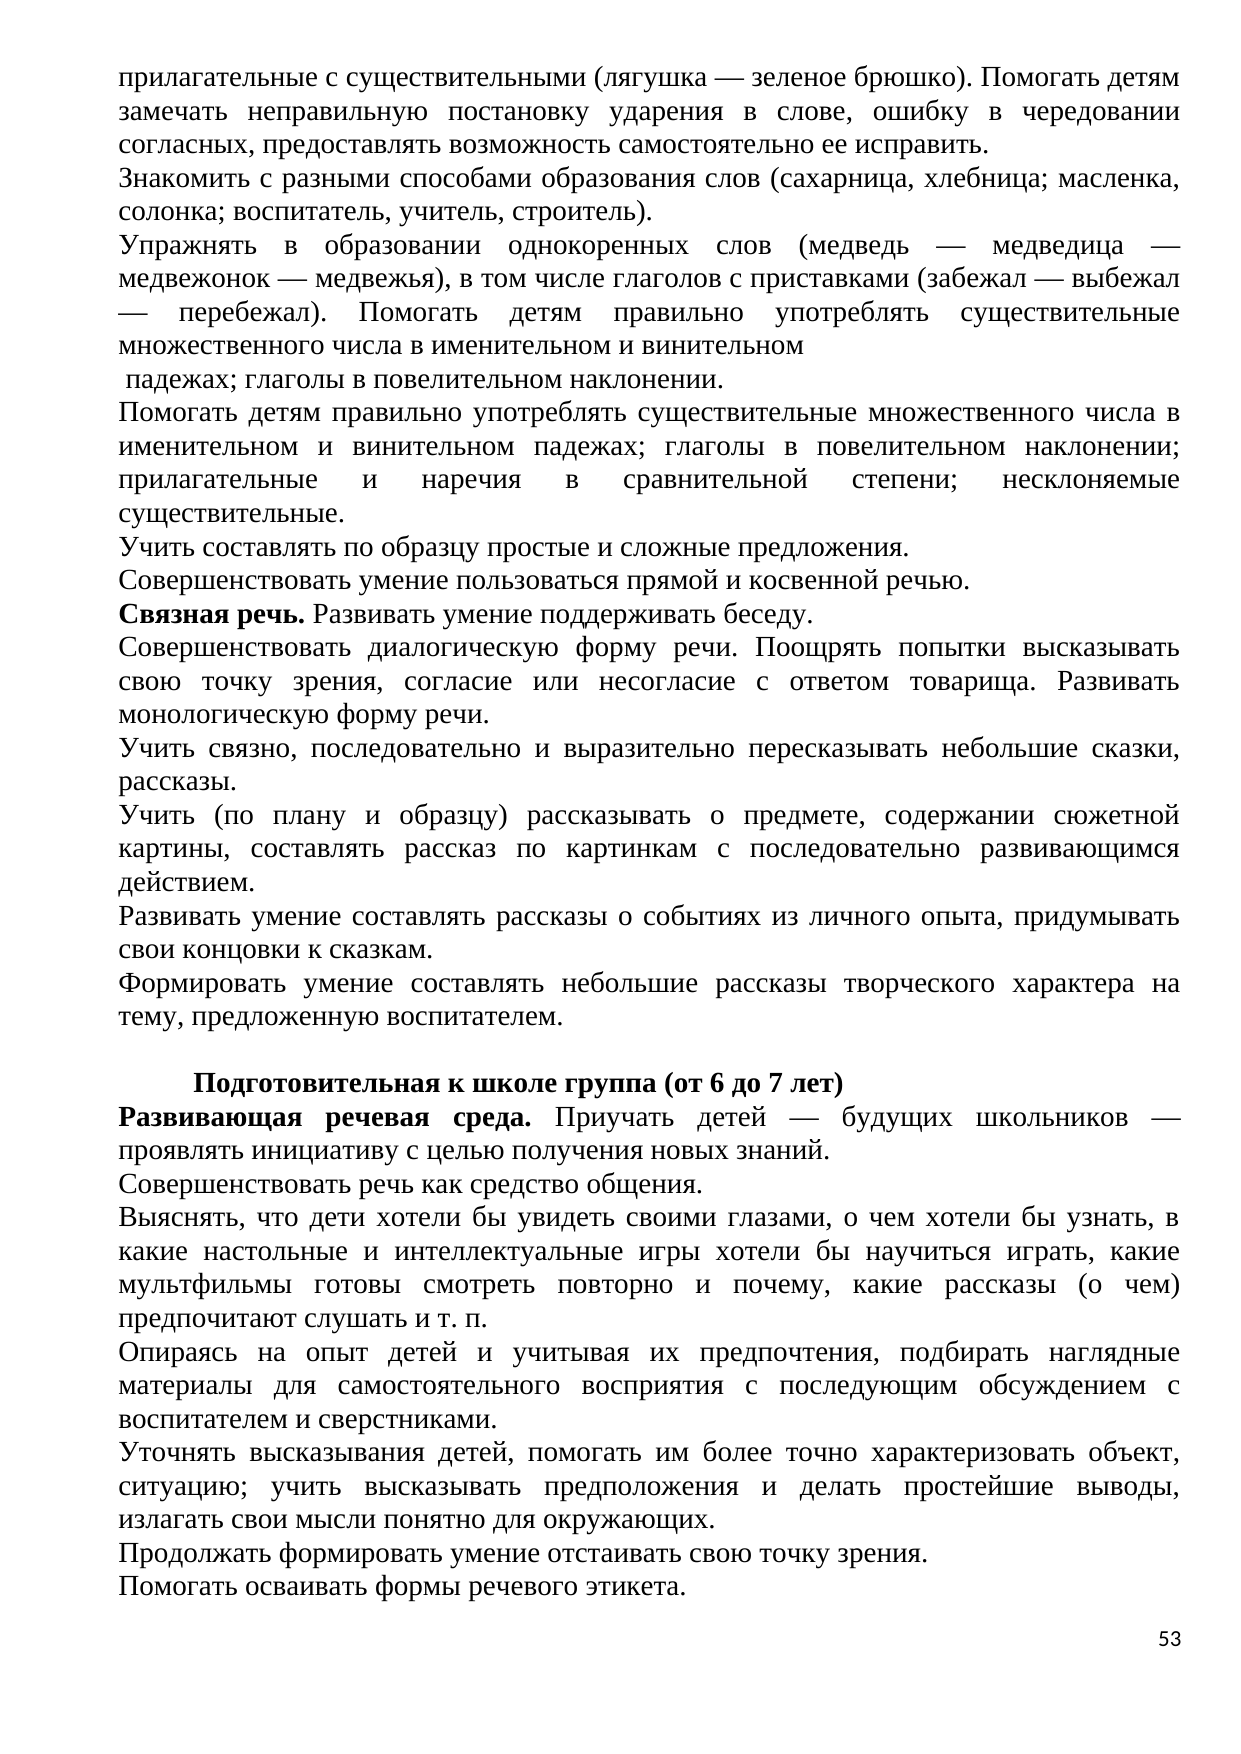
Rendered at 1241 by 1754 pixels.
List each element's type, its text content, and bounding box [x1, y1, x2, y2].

text Уточнять высказывания детей, помогать им более точно характеризовать объект, ситуацию; учить высказывать предположения и делать простейшие выводы, излагать свои мысли понятно для окружающих. [118, 1434, 1181, 1535]
text Помогать осваивать формы речевого этикета. [118, 1568, 1181, 1602]
text Подготовительная к школе группа (от 6 до 7 лет) [193, 1065, 1181, 1099]
text Развивать умение составлять рассказы о событиях из личного опыта, придумывать свои концовки к сказкам. [118, 898, 1181, 965]
text Выяснять, что дети хотели бы увидеть своими глазами, о чем хотели бы узнать, в какие настольные и интеллектуальные игры хотели бы научиться играть, какие мультфильмы готовы смотреть повторно и почему, какие рассказы (о чем) предпочитают слушать и т. п. [118, 1199, 1181, 1334]
text Связная речь. Развивать умение поддерживать беседу. [118, 596, 1181, 629]
text Развивающая речевая среда. Приучать детей — будущих школьников — проявлять инициативу с целью получения новых знаний. [118, 1099, 1181, 1166]
text Продолжать формировать умение отстаивать свою точку зрения. [118, 1535, 1181, 1568]
text Знакомить с разными способами образования слов (сахарница, хлебница; масленка, солонка; воспитатель, учитель, строитель). [118, 160, 1181, 227]
text Совершенствовать умение пользоваться прямой и косвенной речью. [118, 562, 1181, 596]
text падежах; глаголы в повелительном наклонении. [118, 361, 1181, 394]
text Упражнять в образовании однокоренных слов (медведь — медведица — медвежонок — медвежья), в том числе глаголов с приставками (забежал — выбежал — перебежал). Помогать детям правильно употреблять существительные множественного числа в именительном и винительном [118, 227, 1181, 361]
text Учить составлять по образцу простые и сложные предложения. [118, 529, 1181, 562]
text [118, 59, 1181, 160]
text Помогать детям правильно употреблять существительные множественного числа в именительном и винительном падежах; глаголы в повелительном наклонении; прилагательные и наречия в сравнительной степени; несклоняемые существительные. [118, 394, 1181, 529]
text Учить связно, последовательно и выразительно пересказывать небольшие сказки, рассказы. [118, 730, 1181, 797]
text Опираясь на опыт детей и учитывая их предпочтения, подбирать наглядные материалы для самостоятельного восприятия с последующим обсуждением с воспитателем и сверстниками. [118, 1334, 1181, 1434]
text Совершенствовать диалогическую форму речи. Поощрять попытки высказывать свою точку зрения, согласие или несогласие с ответом товарища. Развивать монологическую форму речи. [118, 629, 1181, 730]
text Совершенствовать речь как средство общения. [118, 1166, 1181, 1199]
text Формировать умение составлять небольшие рассказы творческого характера на тему, предложенную воспитателем. [118, 965, 1181, 1032]
text Учить (по плану и образцу) рассказывать о предмете, содержании сюжетной картины, составлять рассказ по картинкам с последовательно развивающимся действием. [118, 797, 1181, 898]
